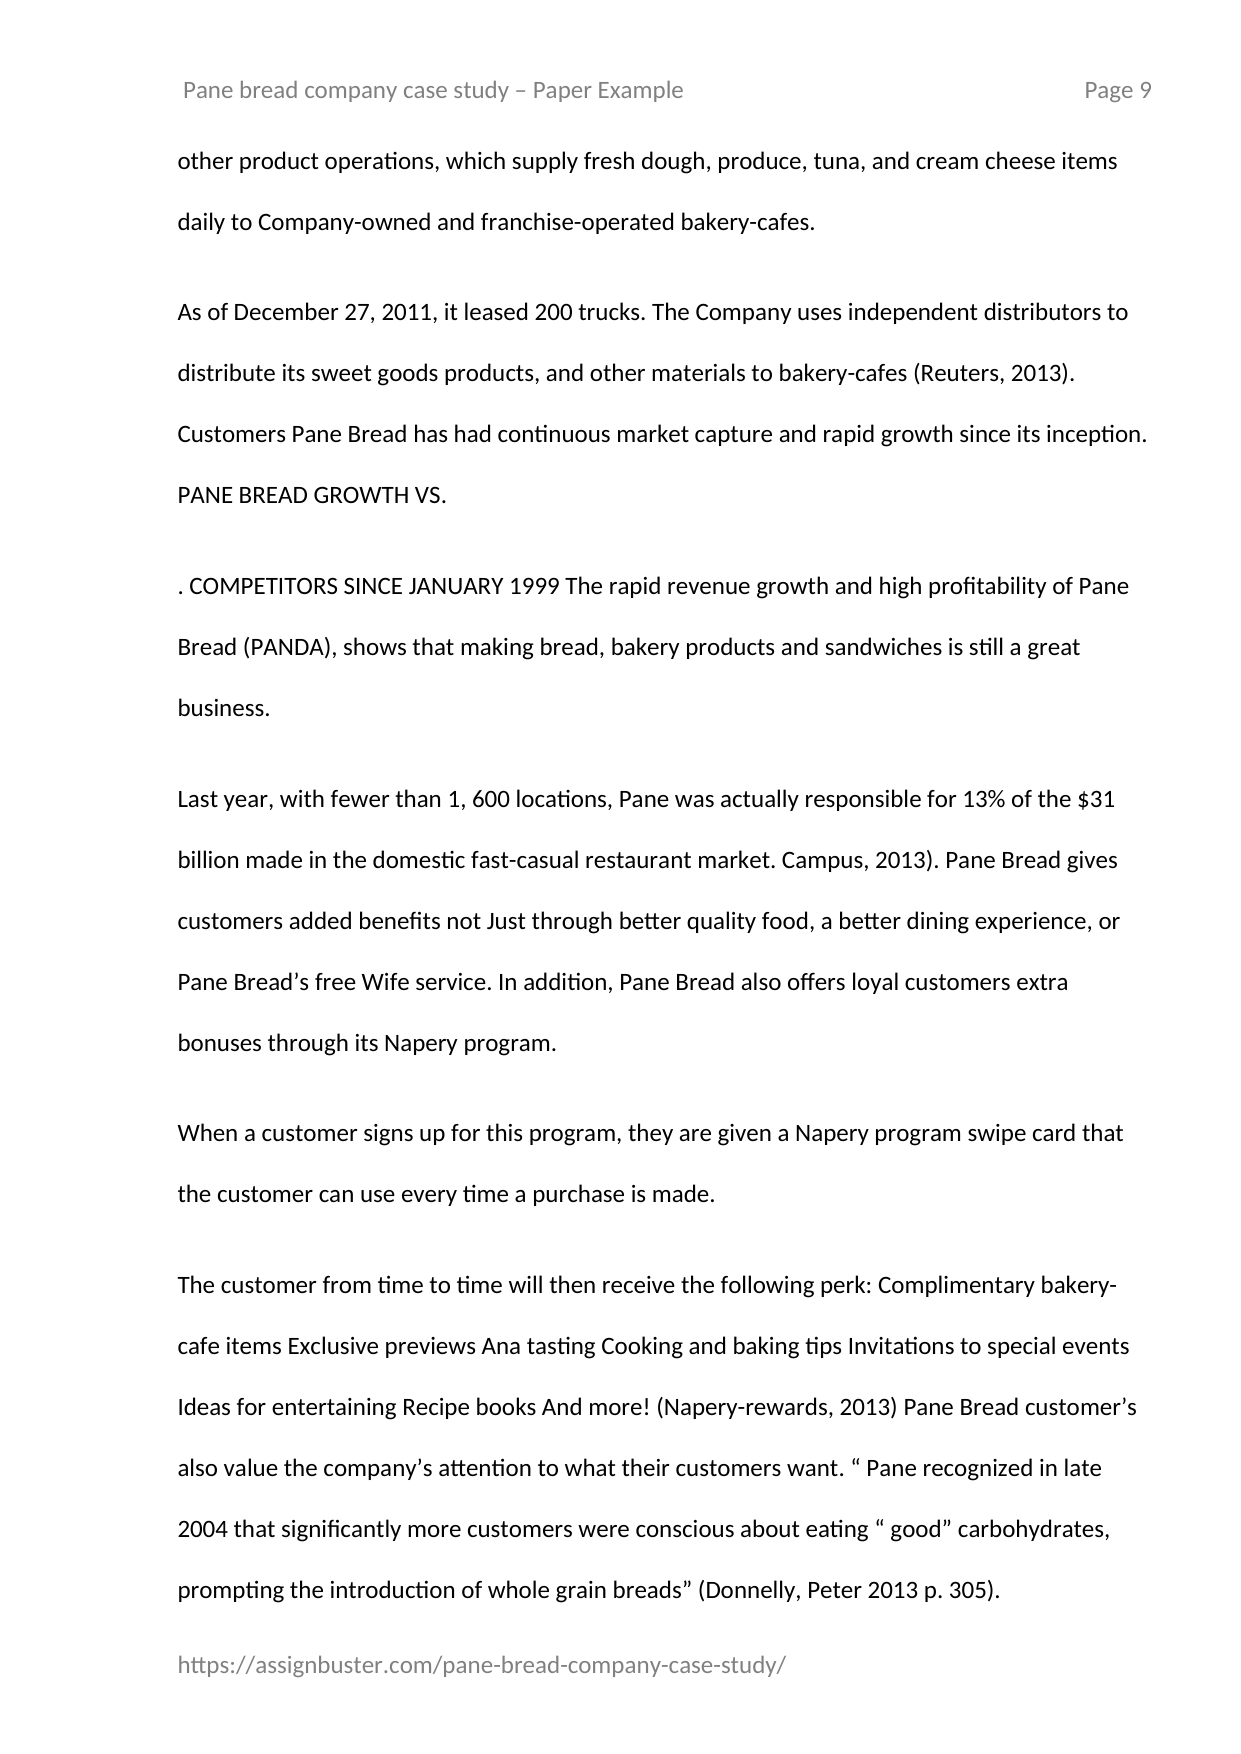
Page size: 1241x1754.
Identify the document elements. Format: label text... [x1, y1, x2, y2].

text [177, 145, 1152, 237]
text Last year, with fewer than 1, 600 locations, Pane was actually responsible for 13% of the $31 billion made in the domestic fast-casual restaurant market. Campus, 2013). Pane Bread gives customers added benefits not Just through better quality food, a better dining experience, or Pane Bread’s free Wife service. In addition, Pane Bread also offers loyal customers extra bonuses through its Napery program. [177, 783, 1152, 1057]
text As of December 27, 2011, it leased 200 trucks. The Company uses independent distributors to distribute its sweet goods products, and other materials to bakery-cafes (Reuters, 2013). Customers Pane Bread has had continuous market capture and rapid growth since its inception. PANE BREAD GROWTH VS. [177, 297, 1152, 510]
text The customer from time to time will then receive the following perk: Complimentary bakery-cafe items Exclusive previews Ana tasting Cooking and baking tips Invitations to special events Ideas for entertaining Recipe books And more! (Napery-rewards, 2013) Pane Bread customer’s also value the company’s attention to what their customers want. “ Pane recognized in late 2004 that significantly more customers were conscious about eating “ good” carbohydrates, prompting the introduction of whole grain breads” (Donnelly, Peter 2013 p. 305). [177, 1269, 1152, 1605]
text . COMPETITORS SINCE JANUARY 1999 The rapid revenue growth and high profitability of Pane Bread (PANDA), shows that making bread, bakery products and sandwiches is still a great business. [177, 570, 1152, 723]
text When a customer signs up for this program, they are given a Napery program swipe card that the customer can use every time a purchase is made. [177, 1117, 1152, 1209]
